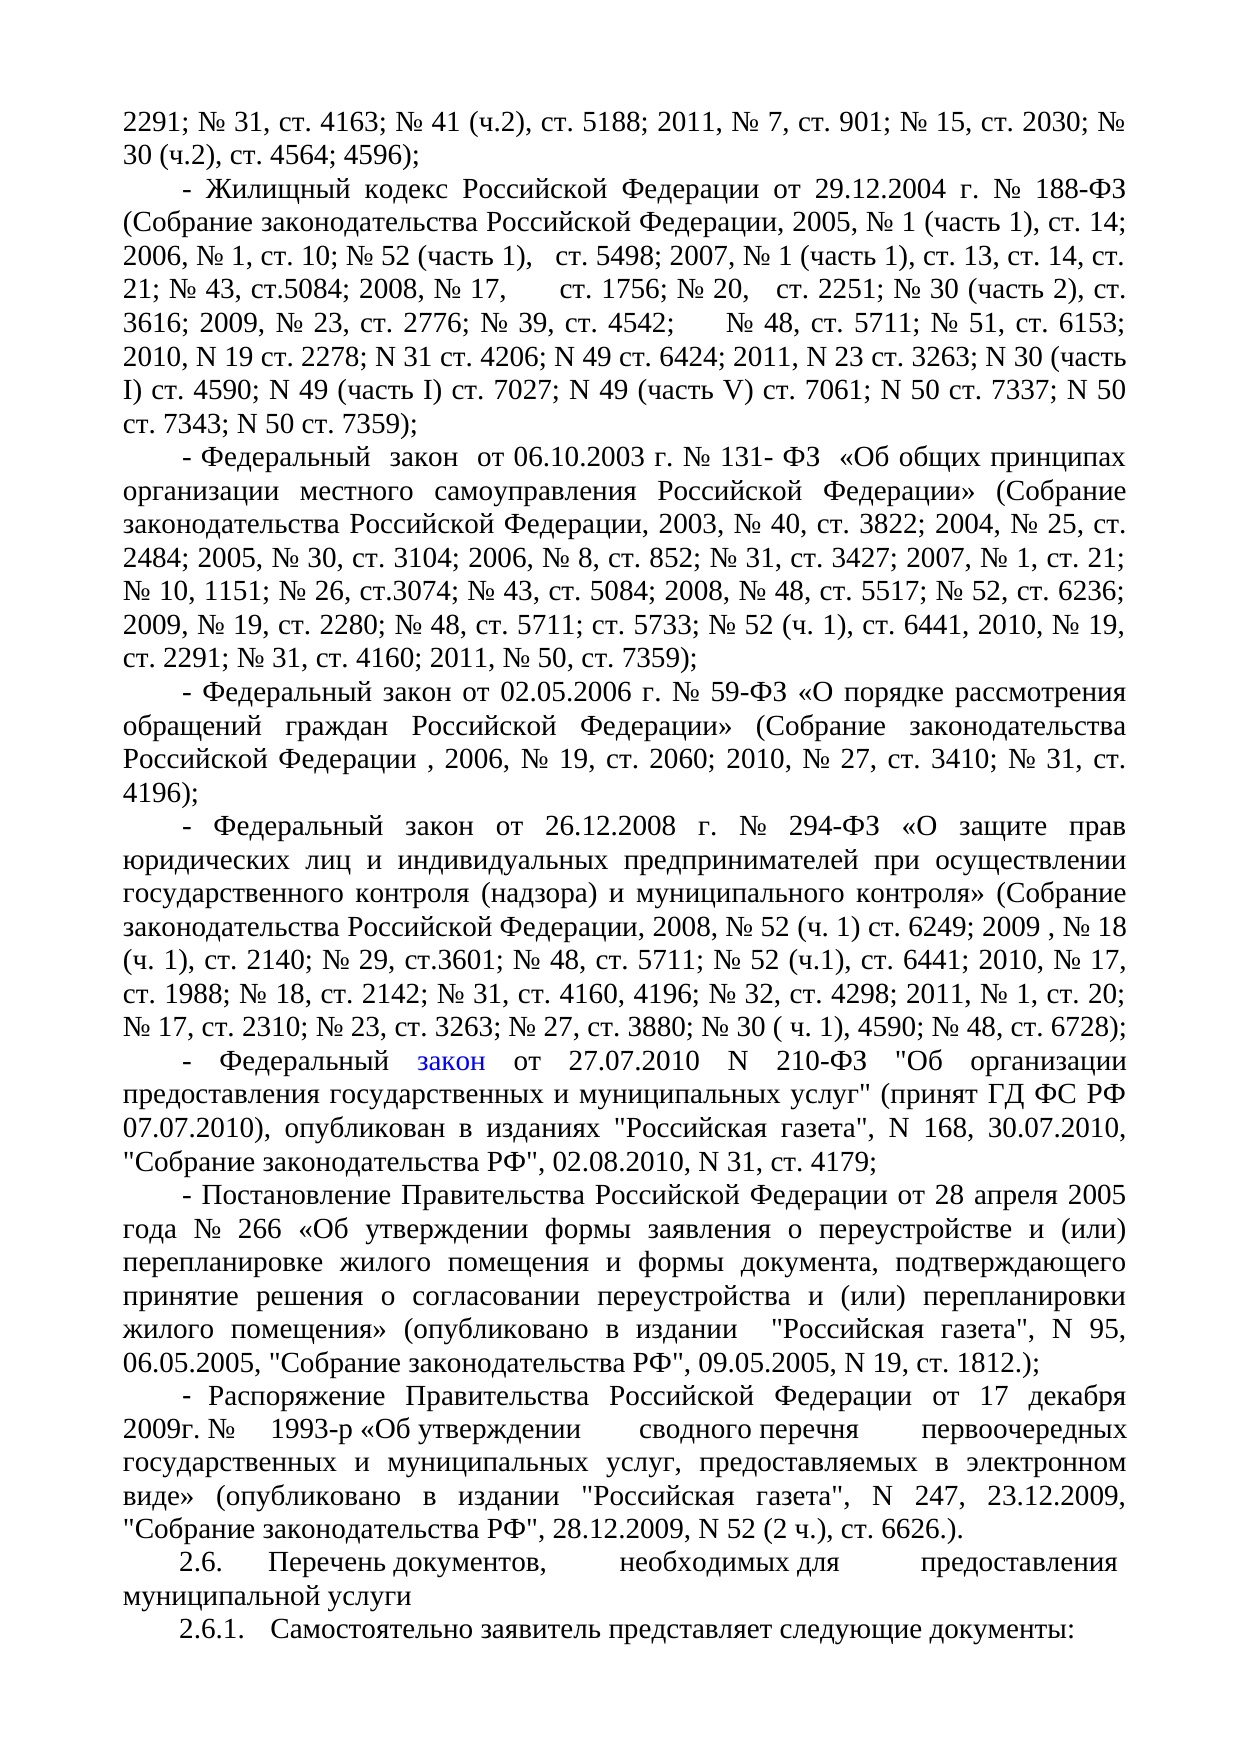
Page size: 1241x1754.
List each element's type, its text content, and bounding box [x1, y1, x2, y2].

text - Федеральный закон от 26.12.2008 г. № 294-ФЗ «О защите прав юридических лиц и индивидуальных предпринимателей при осуществлении государственного контроля (надзора) и муниципального контроля» (Собрание законодательства Российской Федерации, 2008, № 52 (ч. 1) ст. 6249; 2009 , № 18 (ч. 1), ст. 2140; № 29, ст.3601; № 48, ст. 5711; № 52 (ч.1), ст. 6441; 2010, № 17, ст. 1988; № 18, ст. 2142; № 31, ст. 4160, 4196; № 32, ст. 4298; 2011, № 1, ст. 20; № 17, ст. 2310; № 23, ст. 3263; № 27, ст. 3880; № 30 ( ч. 1), 4590; № 48, ст. 6728); [123, 808, 1127, 1043]
list - Федеральный закон от 27.07.2010 N 210-ФЗ "Об организации предоставления государственных и муниципальных услуг" (принят ГД ФС РФ 07.07.2010), опубликован в изданиях "Российская газета", N 168, 30.07.2010, "Собрание законодательства РФ", 02.08.2010, N 31, ст. 4179; [123, 1043, 1127, 1177]
list - Постановление Правительства Российской Федерации от 28 апреля 2005 года № 266 «Об утверждении формы заявления о переустройстве и (или) перепланировке жилого помещения и формы документа, подтверждающего принятие решения о согласовании переустройства и (или) перепланировки жилого помещения» (опубликовано в издании "Российская газета", N 95, 06.05.2005, "Собрание законодательства РФ", 09.05.2005, N 19, ст. 1812.); [123, 1177, 1127, 1378]
list - Жилищный кодекс Российской Федерации от 29.12.2004 г. № 188-ФЗ (Собрание законодательства Российской Федерации, 2005, № 1 (часть 1), ст. 14; 2006, № 1, ст. 10; № 52 (часть 1), ст. 5498; 2007, № 1 (часть 1), ст. 13, ст. 14, ст. 21; № 43, ст.5084; 2008, № 17, ст. 1756; № 20, ст. 2251; № 30 (часть 2), ст. 3616; 2009, № 23, ст. 2776; № 39, ст. 4542; № 48, ст. 5711; № 51, ст. 6153; 2010, N 19 ст. 2278; N 31 ст. 4206; N 49 ст. 6424; 2011, N 23 ст. 3263; N 30 (часть I) ст. 4590; N 49 (часть I) ст. 7027; N 49 (часть V) ст. 7061; N 50 ст. 7337; N 50 ст. 7343; N 50 ст. 7359); [123, 171, 1127, 439]
text - Федеральный закон от 06.10.2003 г. № 131- ФЗ «Об общих принципах организации местного самоуправления Российской Федерации» (Собрание законодательства Российской Федерации, 2003, № 40, ст. 3822; 2004, № 25, ст. 2484; 2005, № 30, ст. 3104; 2006, № 8, ст. 852; № 31, ст. 3427; 2007, № 1, ст. 21; № 10, 1151; № 26, ст.3074; № 43, ст. 5084; 2008, № 48, ст. 5517; № 52, ст. 6236; 2009, № 19, ст. 2280; № 48, ст. 5711; ст. 5733; № 52 (ч. 1), ст. 6441, 2010, № 19, ст. 2291; № 31, ст. 4160; 2011, № 50, ст. 7359); [123, 439, 1127, 674]
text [123, 104, 1127, 171]
text муниципальной услуги [123, 1578, 1120, 1612]
list Распоряжение Правительства Российской Федерации от 17 декабря 2009г. № 1993-р «Об утверждении сводного перечня первоочередных государственных и муниципальных услуг, предоставляемых в электронном виде» (опубликовано в издании "Российская газета", N 247, 23.12.2009, "Собрание законодательства РФ", 28.12.2009, N 52 (2 ч.), ст. 6626.). [123, 1378, 1127, 1545]
text - Федеральный закон от 02.05.2006 г. № 59-ФЗ «О порядке рассмотрения обращений граждан Российской Федерации» (Собрание законодательства Российской Федерации , 2006, № 19, ст. 2060; 2010, № 27, ст. 3410; № 31, ст. 4196); [123, 674, 1127, 808]
list Самостоятельно заявитель представляет следующие документы: [123, 1612, 1120, 1645]
list Перечень документов, необходимых для предоставления [123, 1545, 1120, 1578]
